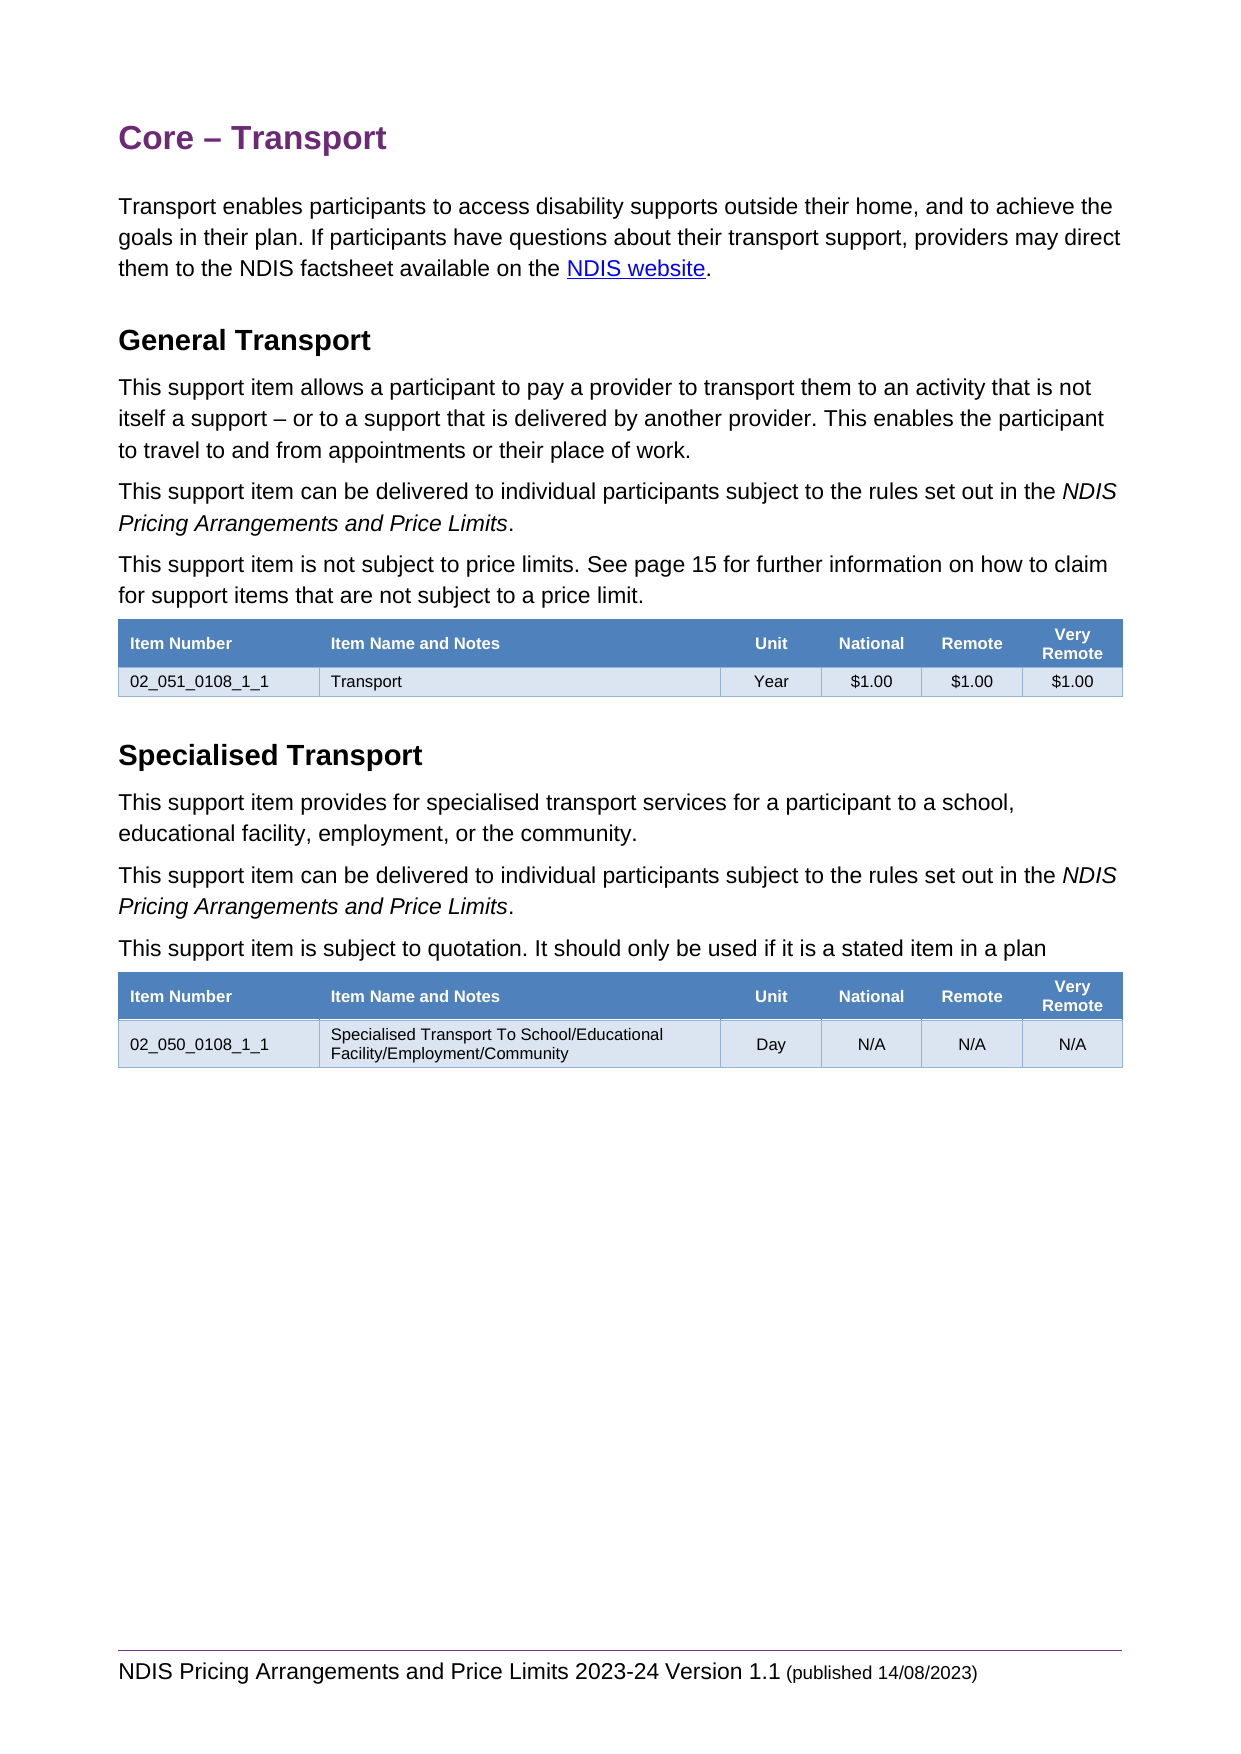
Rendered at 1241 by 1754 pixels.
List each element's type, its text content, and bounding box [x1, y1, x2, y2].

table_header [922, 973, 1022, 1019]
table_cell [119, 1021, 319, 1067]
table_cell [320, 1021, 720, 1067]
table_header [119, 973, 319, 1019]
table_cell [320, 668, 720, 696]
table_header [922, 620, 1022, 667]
text This support item can be delivered to individual participants subject to the rules set out in the NDIS Pricing Arrangements and Price Limits. [118, 857, 1122, 920]
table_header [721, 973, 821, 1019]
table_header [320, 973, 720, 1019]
text This support item provides for specialised transport services for a participant to a school, educational facility, employment, or the community. [118, 784, 1122, 847]
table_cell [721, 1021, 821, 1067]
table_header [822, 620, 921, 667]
text This support item is not subject to price limits. See page 15 for further information on how to claim for support items that are not subject to a price limit. [118, 546, 1122, 609]
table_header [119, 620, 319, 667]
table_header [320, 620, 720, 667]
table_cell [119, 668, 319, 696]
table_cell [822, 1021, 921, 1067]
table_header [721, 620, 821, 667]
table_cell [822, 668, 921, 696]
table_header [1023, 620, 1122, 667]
subtitle General Transport [118, 323, 1122, 357]
text This support item is subject to quotation. It should only be used if it is a stated item in a plan [118, 930, 1122, 961]
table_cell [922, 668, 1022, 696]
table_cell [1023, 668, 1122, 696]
text This support item can be delivered to individual participants subject to the rules set out in the NDIS Pricing Arrangements and Price Limits. [118, 473, 1122, 536]
text This support item allows a participant to pay a provider to transport them to an activity that is not itself a support – or to a support that is delivered by another provider. This enables the participant to travel to and from appointments or their place of work. [118, 369, 1122, 463]
subtitle Core – Transport [118, 118, 1122, 157]
text Transport enables participants to access disability supports outside their home, and to achieve the goals in their plan. If participants have questions about their transport support, providers may direct them to the NDIS factsheet available on the NDIS website. [118, 188, 1122, 282]
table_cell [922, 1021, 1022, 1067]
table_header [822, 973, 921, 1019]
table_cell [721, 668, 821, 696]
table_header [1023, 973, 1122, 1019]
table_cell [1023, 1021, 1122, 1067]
subtitle Specialised Transport [118, 738, 1122, 772]
